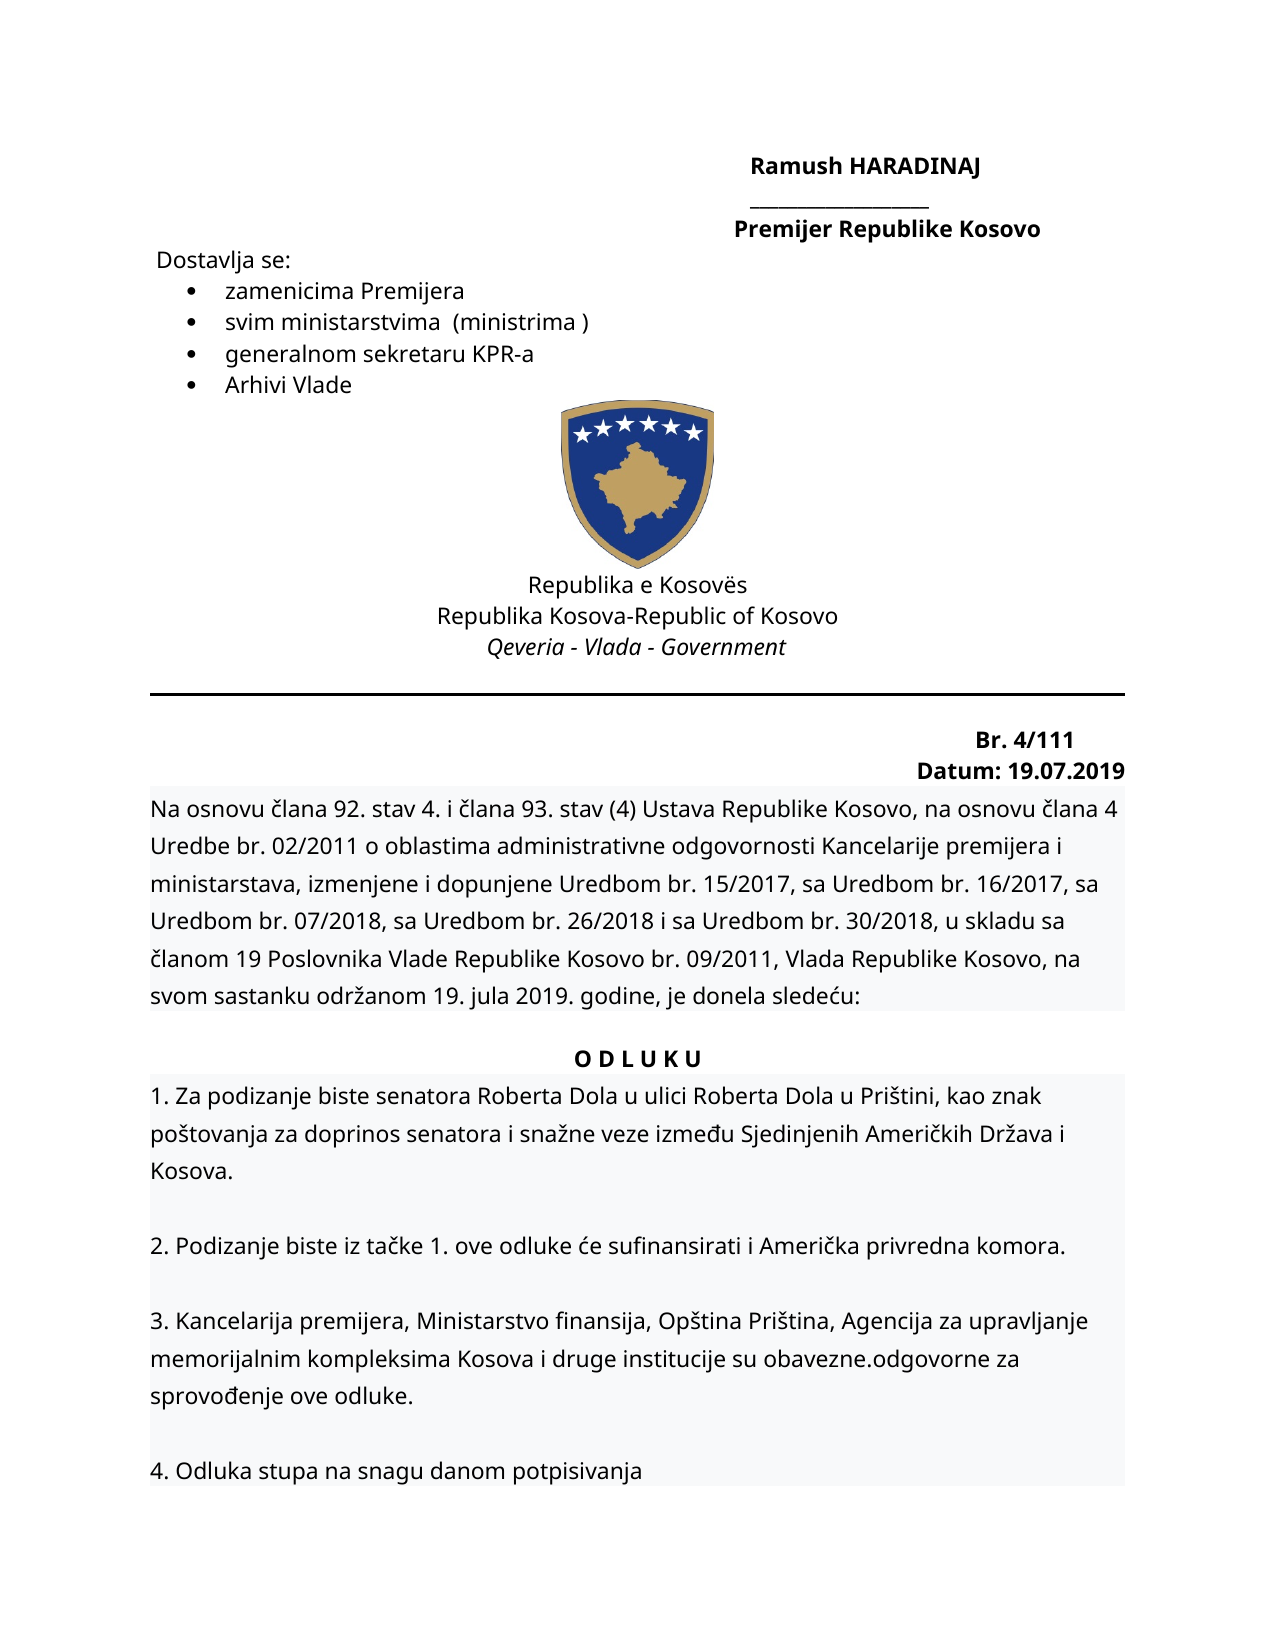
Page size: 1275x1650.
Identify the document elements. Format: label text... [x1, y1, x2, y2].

list Arhivi Vlade [187, 369, 1125, 400]
list svim ministarstvima (ministrima ) [187, 306, 1125, 337]
text Dostavlja se: [150, 244, 1125, 275]
text Republika Kosova-Republic of Kosovo [150, 600, 1125, 631]
text Ramush HARADINAJ ___________________ [675, 150, 1125, 212]
text Republika e Kosovës [150, 569, 1125, 600]
text O D L U K U [150, 1042, 1125, 1074]
text Na osnovu člana 92. stav 4. i člana 93. stav (4) Ustava Republike Kosovo, na osnovu člana 4 Uredbe br. 02/2011 o oblastima administrativne odgovornosti Kancelarije premijera i ministarstava, izmenjene i dopunjene Uredbom br. 15/2017, sa Uredbom br. 16/2017, sa Uredbom br. 07/2018, sa Uredbom br. 26/2018 i sa Uredbom br. 30/2018, u skladu sa članom 19 Poslovnika Vlade Republike Kosovo br. 09/2011, Vlada Republike Kosovo, na svom sastanku održanom 19. jula 2019. godine, je donela sledeću: [150, 786, 1125, 1011]
text 4. Odluka stupa na snagu danom potpisivanja [150, 1449, 1125, 1486]
text 3. Kancelarija premijera, Ministarstvo finansija, Opština Priština, Agencija za upravljanje memorijalnim kompleksima Kosova i druge institucije su obavezne.odgovorne za sprovođenje ove odluke. [150, 1299, 1125, 1411]
text Datum: 19.07.2019 [750, 755, 1125, 786]
text 1. Za podizanje biste senatora Roberta Dola u ulici Roberta Dola u Prištini, kao znak poštovanja za doprinos senatora i snažne veze između Sjedinjenih Američkih Država i Kosova. [150, 1074, 1125, 1186]
text Qeveria - Vlada - Government [150, 631, 1125, 662]
picture [561, 400, 714, 569]
text Br. 4/111 [975, 696, 1125, 755]
text Premijer Republike Kosovo [150, 212, 1125, 244]
text 2. Podizanje biste iz tačke 1. ove odluke će sufinansirati i Američka privredna komora. [150, 1224, 1125, 1261]
list generalnom sekretaru KPR-a [187, 337, 1125, 369]
list zamenicima Premijera [187, 275, 1125, 306]
